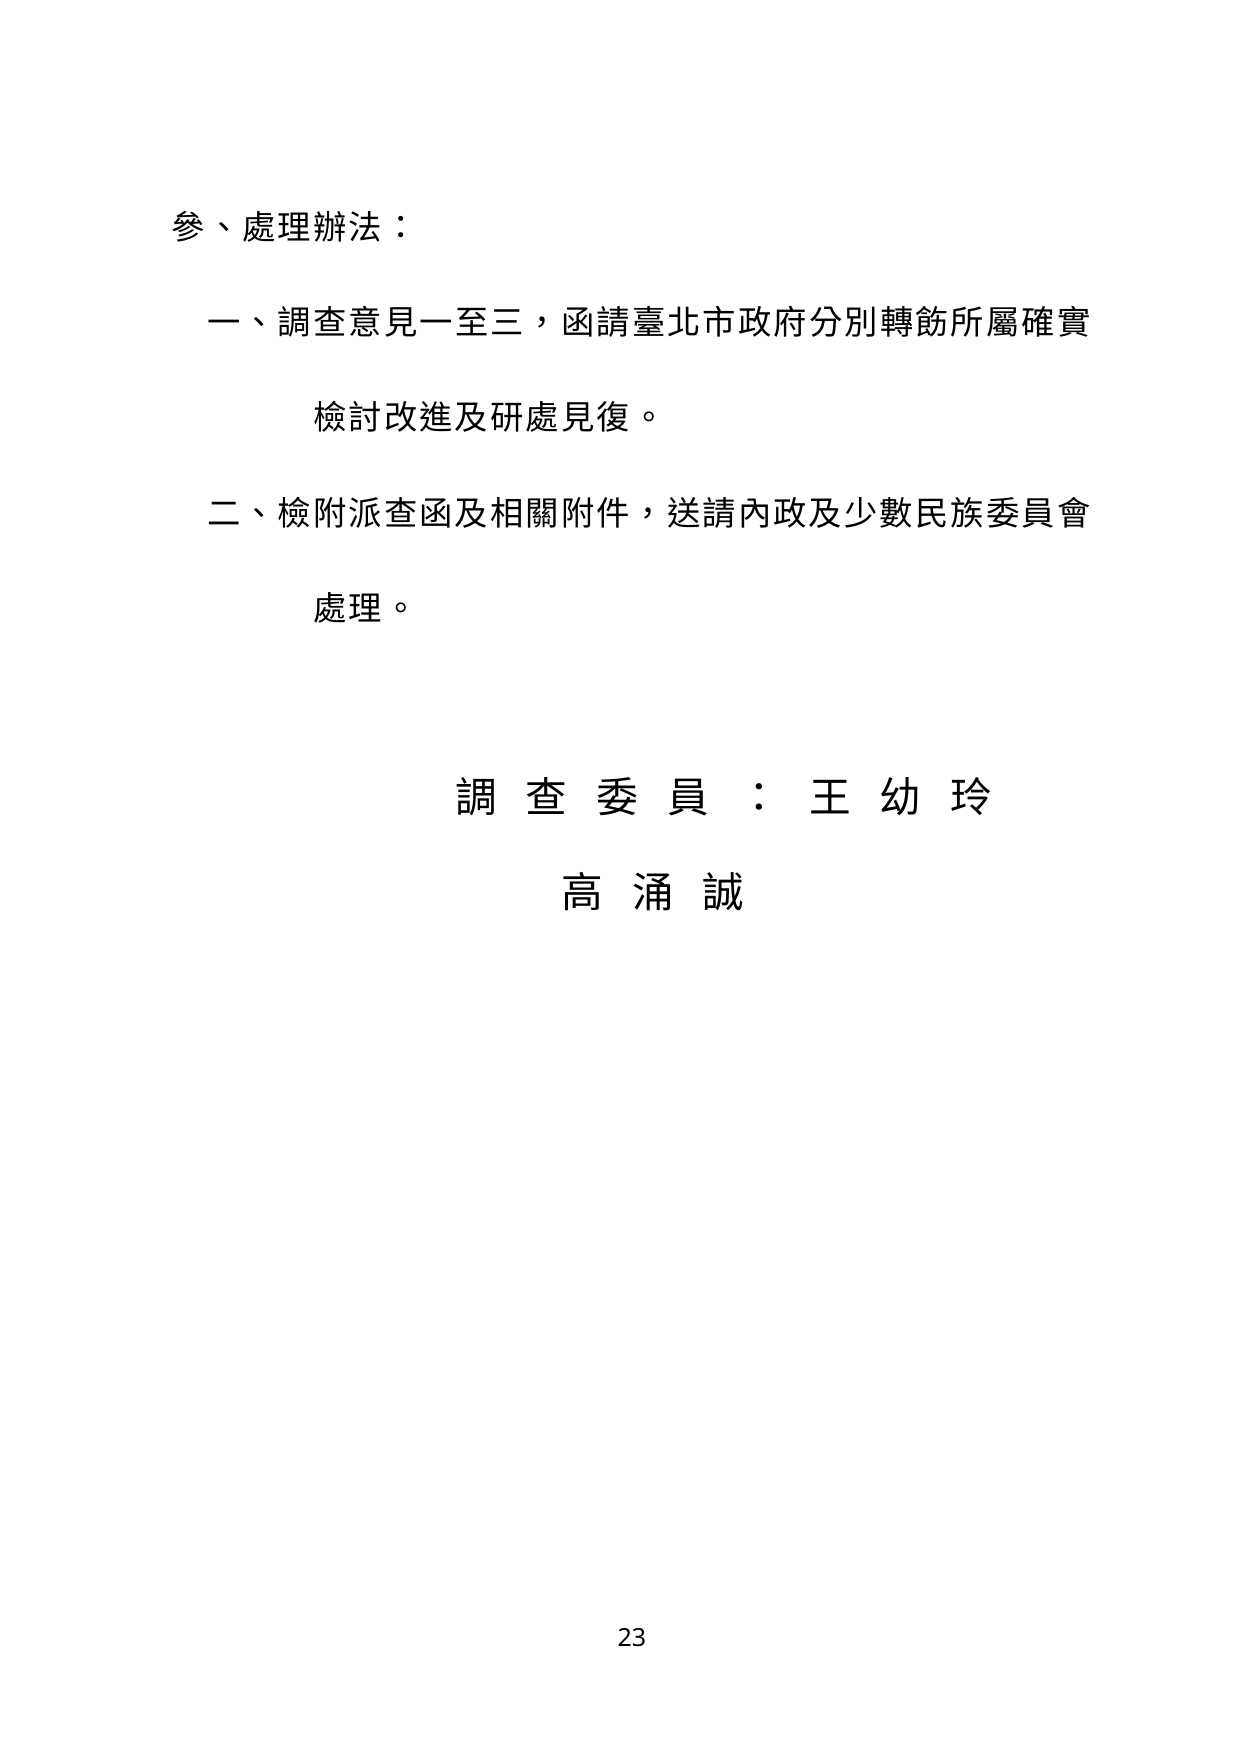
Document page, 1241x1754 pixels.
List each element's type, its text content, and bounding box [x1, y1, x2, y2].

subtitle 調查意見一至三，函請臺北市政府分別轉飭所屬確實檢討改進及研處見復。 [207, 272, 1092, 463]
subtitle 處理辦法： [171, 177, 1092, 272]
subtitle 檢附派查函及相關附件，送請內政及少數民族委員會處理。 [207, 463, 1092, 653]
text 高涌誠 [205, 844, 1092, 939]
text 調查委員：王幼玲 [205, 748, 1092, 844]
